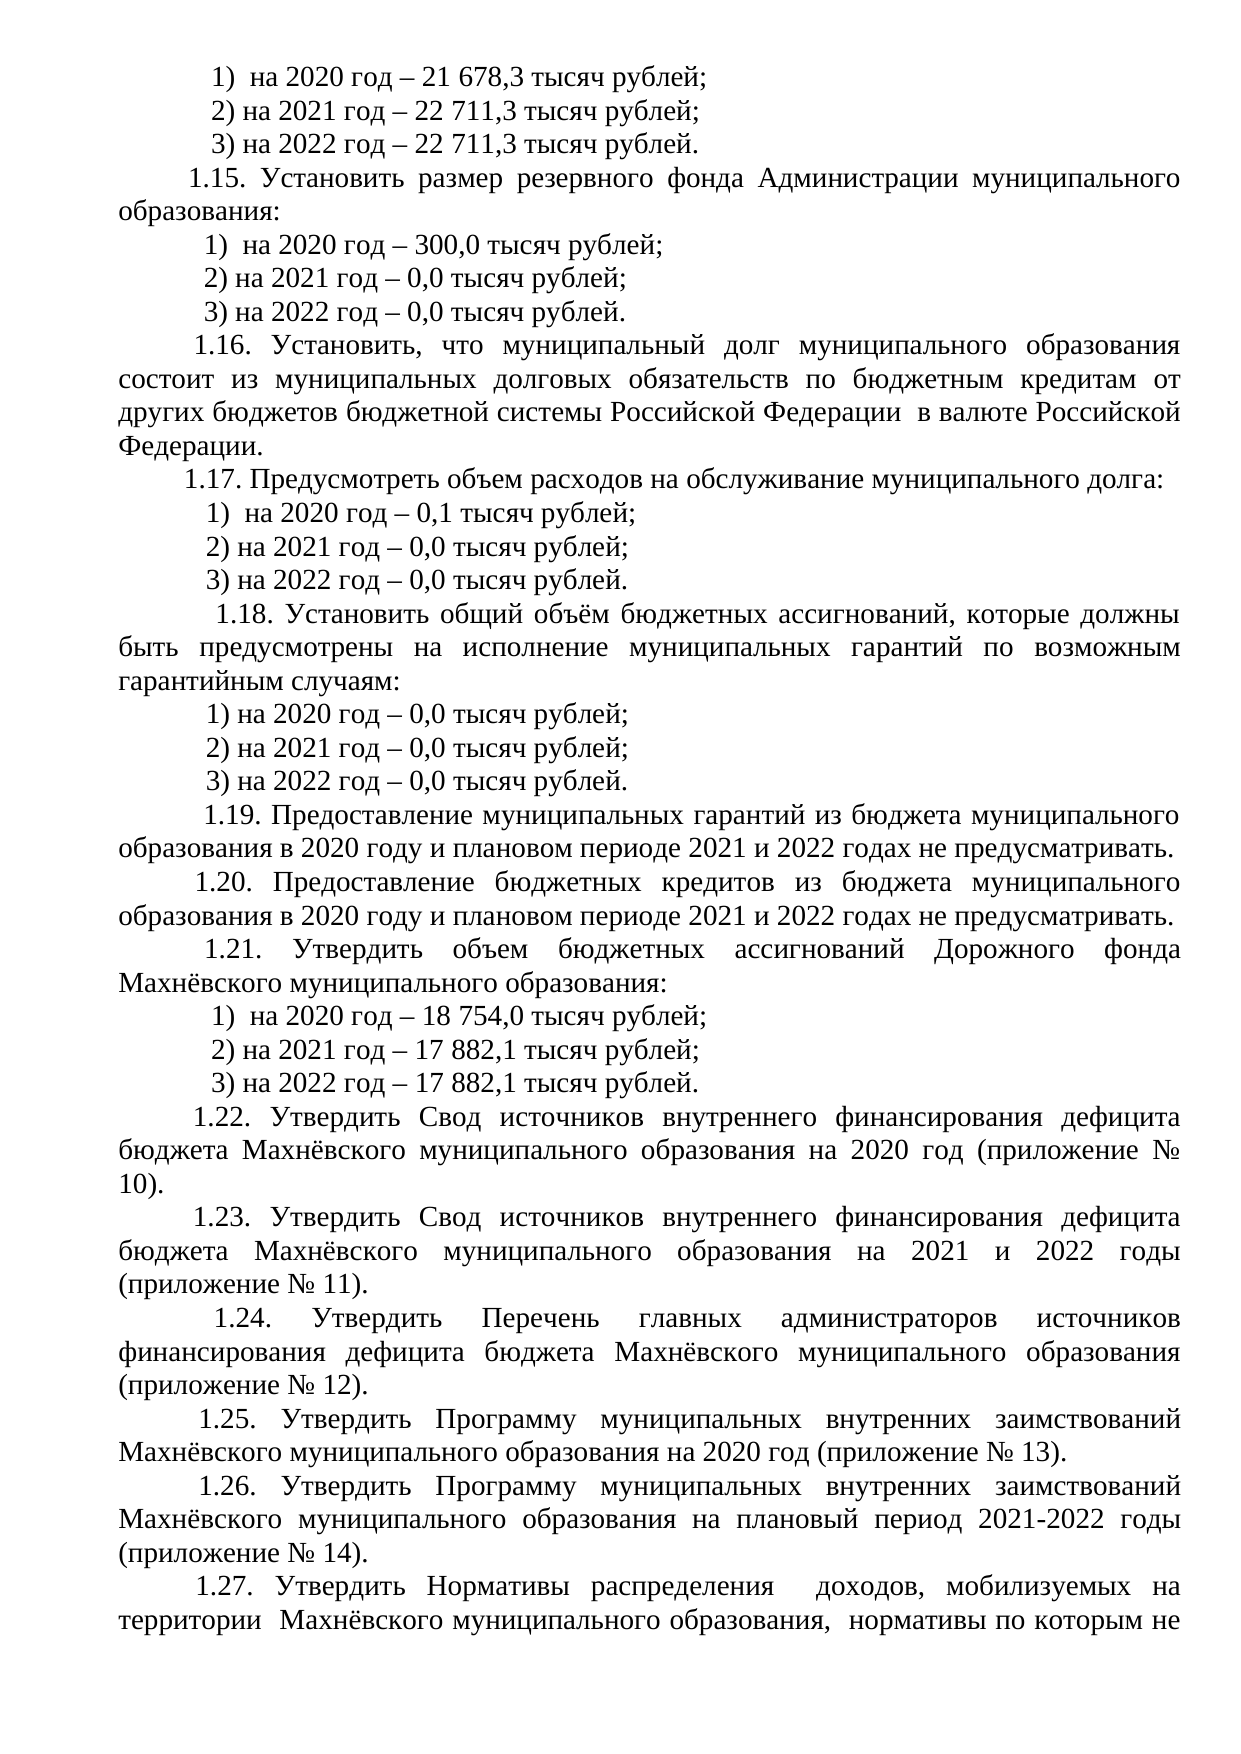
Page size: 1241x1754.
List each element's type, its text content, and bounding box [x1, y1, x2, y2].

text 1.19. Предоставление муниципальных гарантий из бюджета муниципального образования в 2020 году и плановом периоде 2021 и 2022 годах не предусматривать. [118, 797, 1182, 864]
text 1.22. Утвердить Свод источников внутреннего финансирования дефицита бюджета Махнёвского муниципального образования на 2020 год (приложение № 10). [118, 1099, 1182, 1199]
text 1.23. Утвердить Свод источников внутреннего финансирования дефицита бюджета Махнёвского муниципального образования на 2021 и 2022 годы (приложение № 11). [118, 1199, 1182, 1300]
text 3) на 2022 год – 0,0 тысяч рублей. [118, 562, 1182, 596]
text 1.18. Установить общий объём бюджетных ассигнований, которые должны быть предусмотрены на исполнение муниципальных гарантий по возможным гарантийным случаям: [118, 596, 1182, 696]
text 1.24. Утвердить Перечень главных администраторов источников финансирования дефицита бюджета Махнёвского муниципального образования (приложение № 12). [118, 1300, 1182, 1401]
text 1.15. Установить размер резервного фонда Администрации муниципального образования: [118, 160, 1182, 227]
text 2) на 2021 год – 0,0 тысяч рублей; [118, 260, 1182, 294]
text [118, 1568, 1182, 1636]
text 1.21. Утвердить объем бюджетных ассигнований Дорожного фонда Махнёвского муниципального образования: [118, 931, 1182, 998]
text 2) на 2021 год – 22 711,3 тысяч рублей; [118, 93, 1182, 126]
text 1.25. Утвердить Программу муниципальных внутренних заимствований Махнёвского муниципального образования на 2020 год (приложение № 13). [118, 1401, 1182, 1468]
text 3) на 2022 год – 22 711,3 тысяч рублей. [118, 126, 1182, 160]
text 1) на 2020 год – 0,1 тысяч рублей; [118, 495, 1182, 529]
text 3) на 2022 год – 17 882,1 тысяч рублей. [118, 1065, 1182, 1099]
text 1.26. Утвердить Программу муниципальных внутренних заимствований Махнёвского муниципального образования на плановый период 2021-2022 годы (приложение № 14). [118, 1468, 1182, 1568]
text 2) на 2021 год – 17 882,1 тысяч рублей; [118, 1032, 1182, 1065]
text 3) на 2022 год – 0,0 тысяч рублей. [118, 763, 1182, 797]
text 3) на 2022 год – 0,0 тысяч рублей. [118, 294, 1182, 327]
text 1.16. Установить, что муниципальный долг муниципального образования состоит из муниципальных долговых обязательств по бюджетным кредитам от других бюджетов бюджетной системы Российской Федерации в валюте Российской Федерации. [118, 327, 1182, 462]
text 1) на 2020 год – 300,0 тысяч рублей; [118, 227, 1182, 260]
text 2) на 2021 год – 0,0 тысяч рублей; [118, 529, 1182, 562]
text 1) на 2020 год – 18 754,0 тысяч рублей; [118, 998, 1182, 1032]
text 2) на 2021 год – 0,0 тысяч рублей; [118, 730, 1182, 763]
text 1) на 2020 год – 21 678,3 тысяч рублей; [118, 59, 1182, 93]
text 1) на 2020 год – 0,0 тысяч рублей; [118, 696, 1182, 730]
text 1.20. Предоставление бюджетных кредитов из бюджета муниципального образования в 2020 году и плановом периоде 2021 и 2022 годах не предусматривать. [118, 864, 1182, 931]
text 1.17. Предусмотреть объем расходов на обслуживание муниципального долга: [118, 462, 1182, 495]
